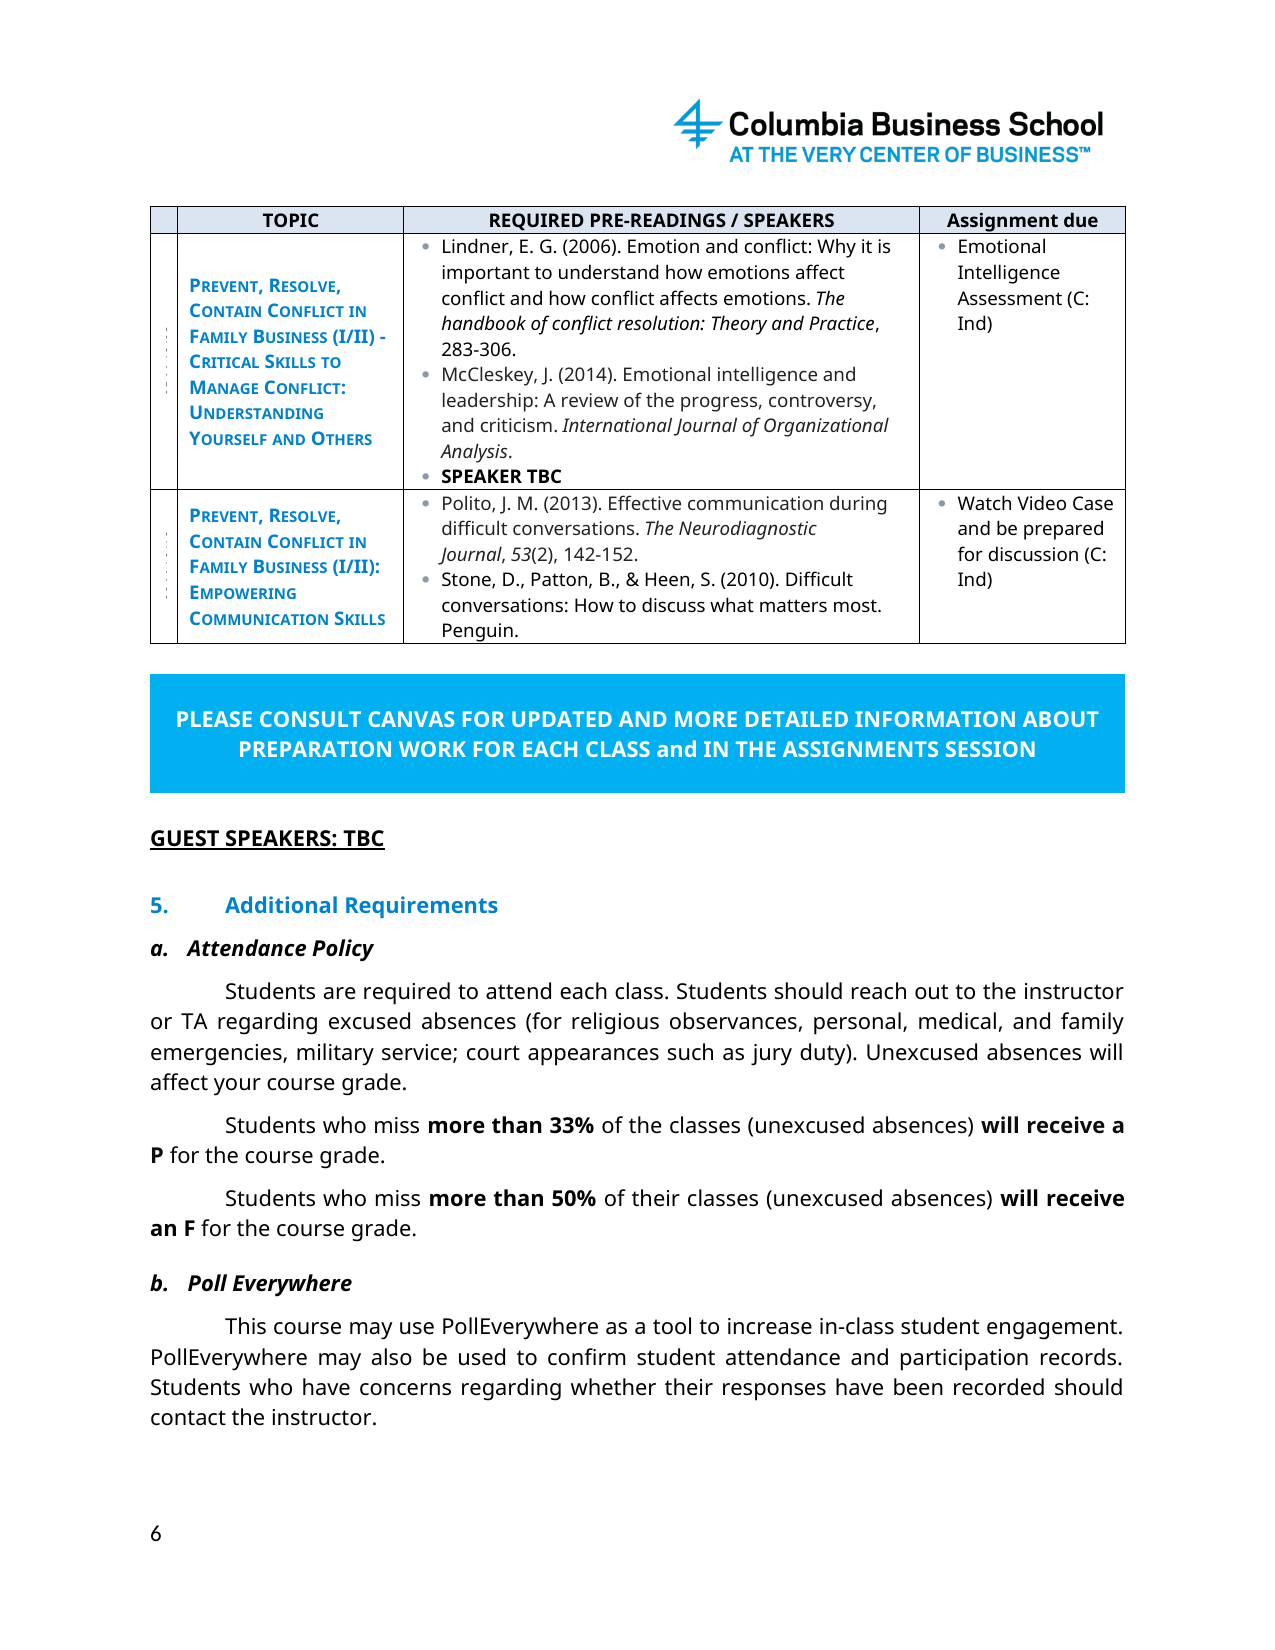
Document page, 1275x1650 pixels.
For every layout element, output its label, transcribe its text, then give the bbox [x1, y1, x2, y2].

list Additional Requirements [150, 890, 1125, 920]
text Students who miss more than 50% of their classes (unexcused absences) will receive an F for the course grade. [150, 1183, 1125, 1243]
table_cell 05 M 10/03 [151, 234, 177, 489]
text Students are required to attend each class. Students should reach out to the instructor or TA regarding excused absences (for religious observances, personal, medical, and family emergencies, military service; court appearances such as jury duty). Unexcused absences will affect your course grade. [150, 976, 1125, 1097]
text GUEST SPEAKERS: TBC [150, 823, 1125, 853]
list Attendance Policy [150, 933, 1125, 963]
text Students who miss more than 33% of the classes (unexcused absences) will receive a P for the course grade. [150, 1110, 1125, 1170]
picture [649, 75, 1125, 186]
table_header REQUIRED PRE-READINGS / SPEAKERS [404, 207, 919, 233]
table_header TOPIC [178, 207, 403, 233]
table_header [151, 207, 177, 233]
text This course may use PollEverywhere as a tool to increase in-class student engagement. PollEverywhere may also be used to confirm student attendance and participation records. Students who have concerns regarding whether their responses have been recorded should contact the instructor. [150, 1311, 1125, 1432]
table_cell 06 M 10/10 [151, 490, 177, 643]
text PLEASE CONSULT CANVAS FOR UPDATED AND MORE DETAILED INFORMATION ABOUT PREPARATION WORK FOR EACH CLASS and IN THE ASSIGNMENTS SESSION [150, 704, 1125, 763]
table_cell Emotional Intelligence Assessment (C: Ind) [920, 234, 1125, 489]
table_cell Lindner, E. G. (2006). Emotion and conflict: Why it is important to understand how emotions affect conflict and how conflict affects emotions. The handbook of conflict resolution: Theory and Practice, 283-306. McCleskey, J. (2014). Emotional intelligence and leadership: A review of the progress, controversy, and criticism. International Journal of Organizational Analysis. SPEAKER TBC [404, 234, 919, 489]
table_cell Prevent, Resolve, Contain Conflict in Family Business (I/II) - Critical Skills to Manage Conflict: Understanding Yourself and Others [178, 234, 403, 489]
list Poll Everywhere [150, 1268, 1125, 1298]
table_cell Prevent, Resolve, Contain Conflict in Family Business (I/II): Empowering Communication Skills [178, 490, 403, 643]
table_cell Watch Video Case and be prepared for discussion (C: Ind) [920, 490, 1125, 643]
table_header Assignment due [920, 207, 1125, 233]
table_cell Polito, J. M. (2013). Effective communication during difficult conversations. The Neurodiagnostic Journal, 53(2), 142-152. Stone, D., Patton, B., & Heen, S. (2010). Difficult conversations: How to discuss what matters most. Penguin. [404, 490, 919, 643]
